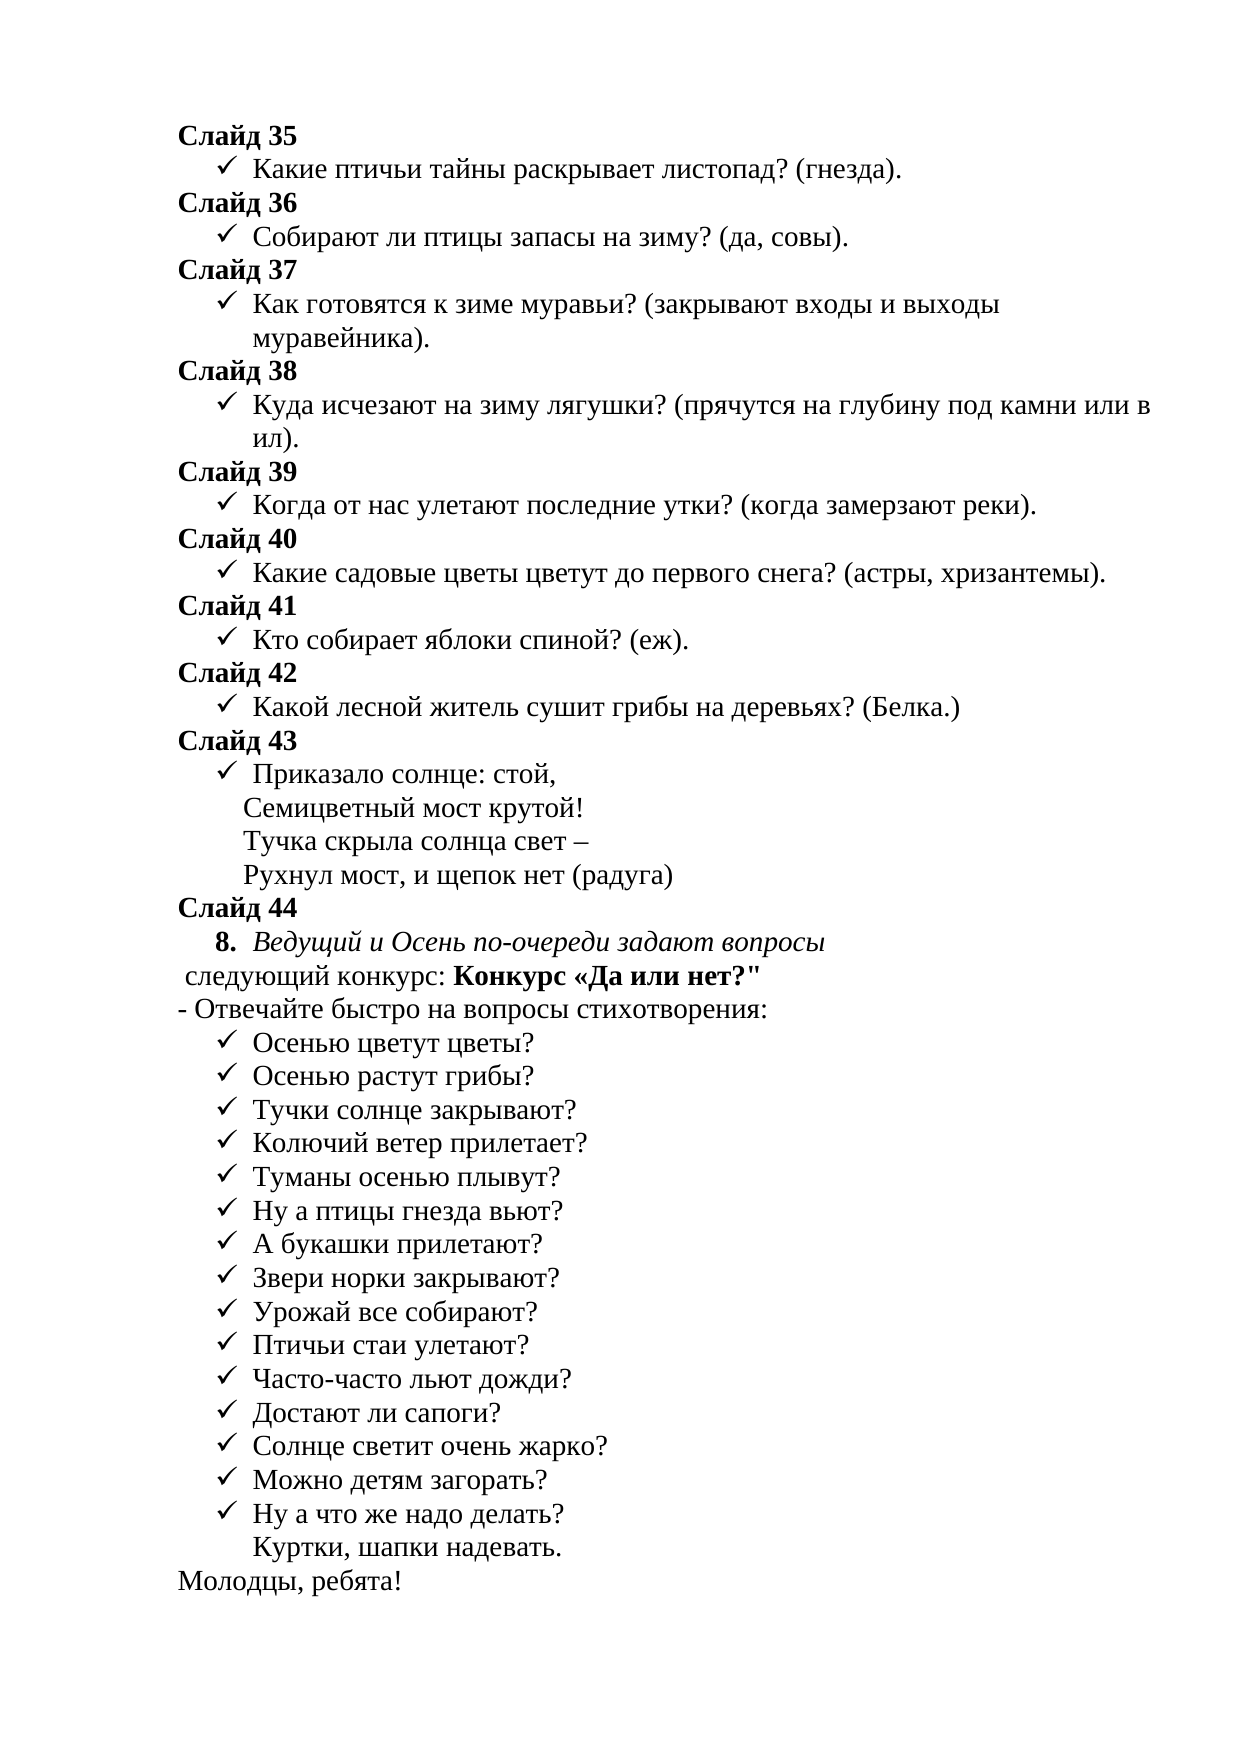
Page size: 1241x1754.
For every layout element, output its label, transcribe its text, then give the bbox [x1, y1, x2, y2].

list Часто-часто льют дожди? [215, 1361, 1152, 1395]
list Урожай все собирают? [215, 1294, 1152, 1327]
list А букашки прилетают? [215, 1227, 1152, 1260]
list Ведущий и Осень по-очереди задают вопросы [215, 924, 1152, 958]
list Ну а что же надо делать? [215, 1496, 1152, 1529]
text Тучка скрыла солнца свет – [177, 823, 1152, 857]
list Туманы осенью плывут? [215, 1159, 1152, 1193]
list Кто собирает яблоки спиной? (еж). [215, 622, 1152, 656]
text Рухнул мост, и щепок нет (радуга) [177, 857, 1152, 891]
text Слайд 37 [177, 252, 1152, 286]
list Птичьи стаи улетают? [215, 1327, 1152, 1361]
list Звери норки закрывают? [215, 1260, 1152, 1294]
text Семицветный мост крутой! [177, 790, 1152, 823]
text Слайд 44 [177, 891, 1152, 924]
list Ну а птицы гнезда вьют? [215, 1193, 1152, 1227]
list Куртки, шапки надевать. [252, 1529, 1152, 1563]
list Тучки солнце закрывают? [215, 1092, 1152, 1126]
text следующий конкурс: Конкурс «Да или нет?" [177, 958, 1152, 991]
list Куда исчезают на зиму лягушки? (прячутся на глубину под камни или в ил). [215, 387, 1152, 454]
list Осенью цветут цветы? [215, 1025, 1152, 1058]
list Какие птичьи тайны раскрывает листопад? (гнезда). [215, 152, 1152, 185]
list Какие садовые цветы цветут до первого снега? (астры, хризантемы). [215, 555, 1152, 588]
text Слайд 39 [177, 454, 1152, 487]
text Слайд 35 [177, 118, 1152, 152]
list Приказало солнце: стой, [215, 756, 1152, 790]
text Слайд 43 [177, 723, 1152, 756]
list Можно детям загорать? [215, 1462, 1152, 1496]
text Слайд 36 [177, 185, 1152, 219]
text Слайд 38 [177, 353, 1152, 387]
list Какой лесной житель сушит грибы на деревьях? (Белка.) [215, 689, 1152, 723]
text - Отвечайте быстро на вопросы стихотворения: [177, 991, 1152, 1025]
text Слайд 41 [177, 588, 1152, 622]
list Собирают ли птицы запасы на зиму? (да, совы). [215, 219, 1152, 252]
list Колючий ветер прилетает? [215, 1126, 1152, 1159]
text Слайд 42 [177, 656, 1152, 689]
list Когда от нас улетают последние утки? (когда замерзают реки). [215, 487, 1152, 521]
list Осенью растут грибы? [215, 1058, 1152, 1092]
text Слайд 40 [177, 521, 1152, 555]
list Солнце светит очень жарко? [215, 1428, 1152, 1462]
list Достают ли сапоги? [215, 1395, 1152, 1428]
list Как готовятся к зиме муравьи? (закрывают входы и выходы муравейника). [215, 286, 1152, 353]
text Молодцы, ребята! [177, 1563, 1152, 1596]
